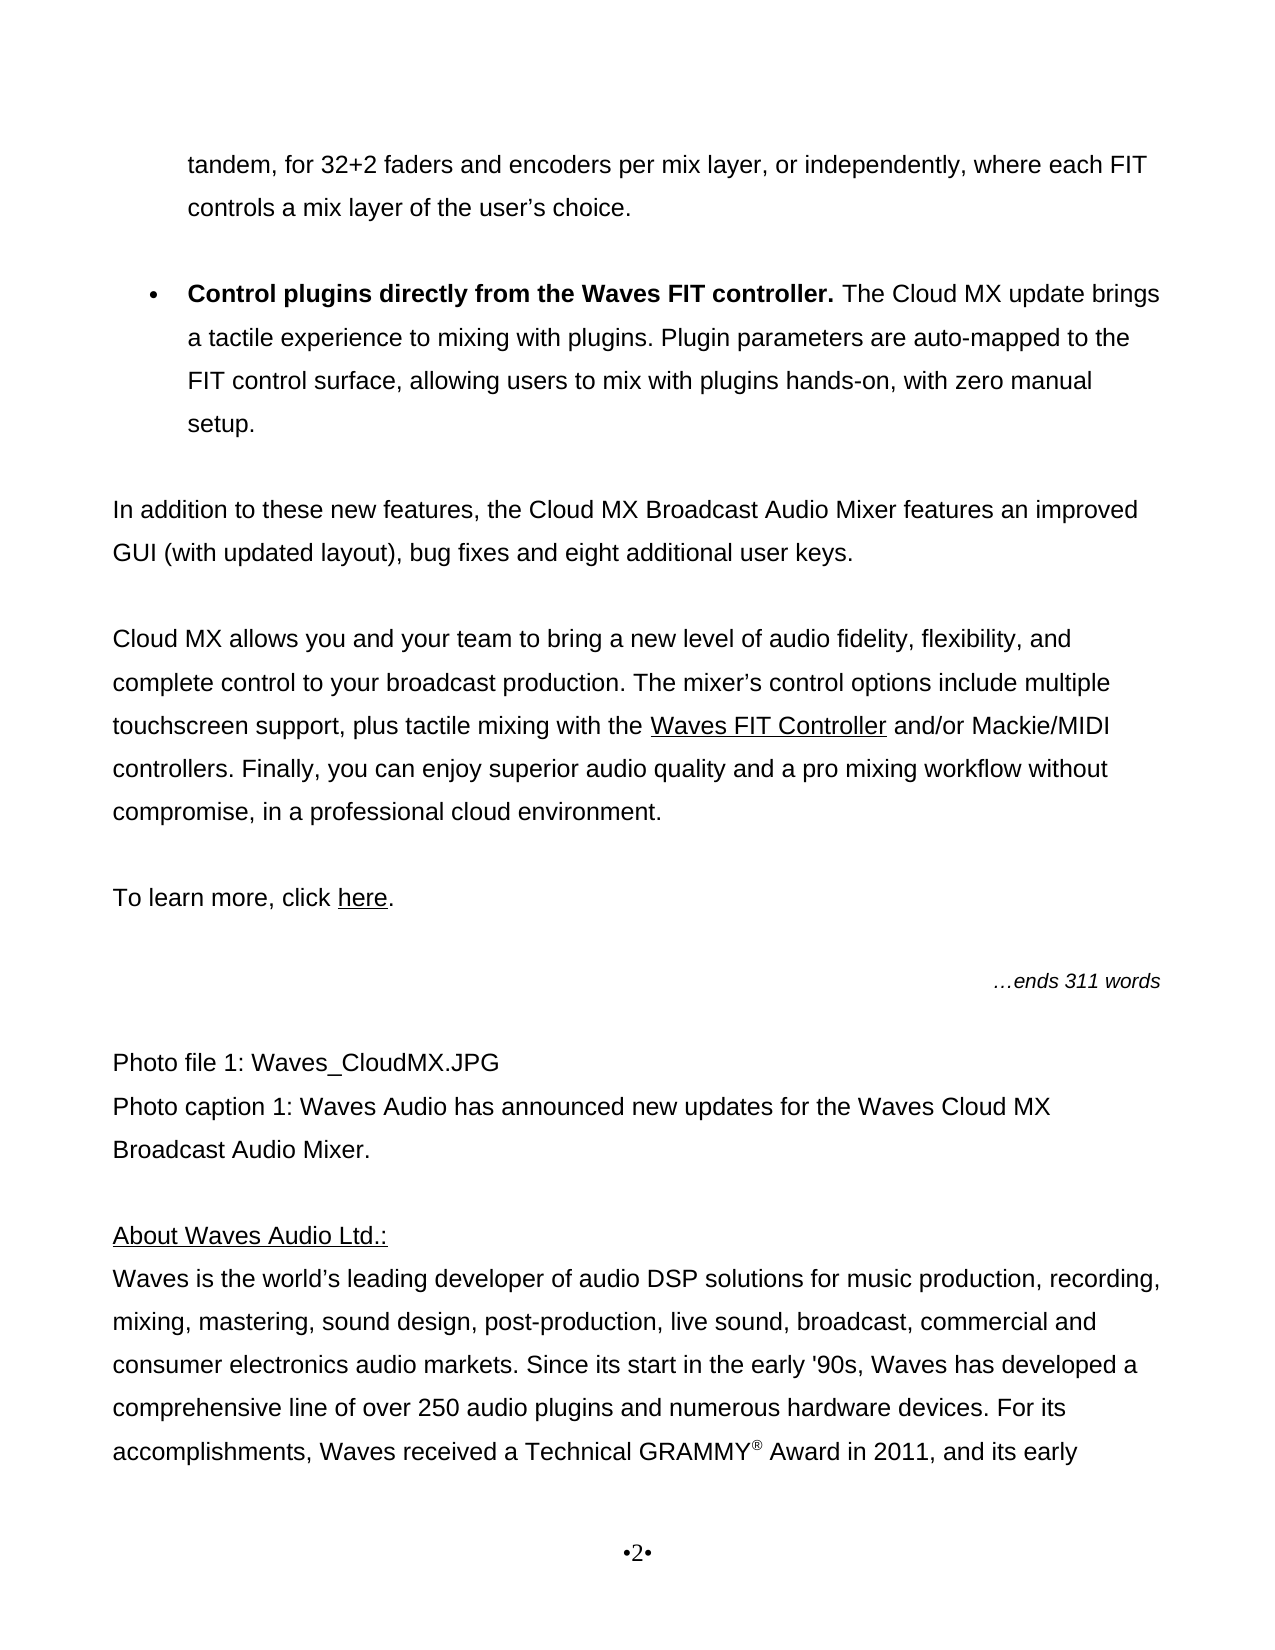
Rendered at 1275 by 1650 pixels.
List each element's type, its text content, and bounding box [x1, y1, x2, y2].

text To learn more, click here. [112, 883, 1162, 912]
text About Waves Audio Ltd.: [112, 1221, 1162, 1250]
text Cloud MX allows you and your team to bring a new level of audio fidelity, flexibility, and complete control to your broadcast production. The mixer’s control options include multiple touchscreen support, plus tactile mixing with the Waves FIT Controller and/or Mackie/MIDI controllers. Finally, you can enjoy superior audio quality and a pro mixing workflow without compromise, in a professional cloud environment. [112, 624, 1162, 826]
list Control plugins directly from the Waves FIT controller. The Cloud MX update brings a tactile experience to mixing with plugins. Plugin parameters are auto-mapped to the FIT control surface, allowing users to mix with plugins hands-on, with zero manual setup. [150, 279, 1162, 437]
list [150, 150, 1162, 222]
text Photo file 1: Waves_CloudMX.JPG [112, 1048, 1162, 1077]
text Photo caption 1: Waves Audio has announced new updates for the Waves Cloud MX Broadcast Audio Mixer. [112, 1092, 1162, 1163]
text …ends 311 words [112, 969, 1162, 993]
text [112, 1264, 1162, 1465]
text In addition to these new features, the Cloud MX Broadcast Audio Mixer features an improved GUI (with updated layout), bug fixes and eight additional user keys. [112, 495, 1162, 567]
